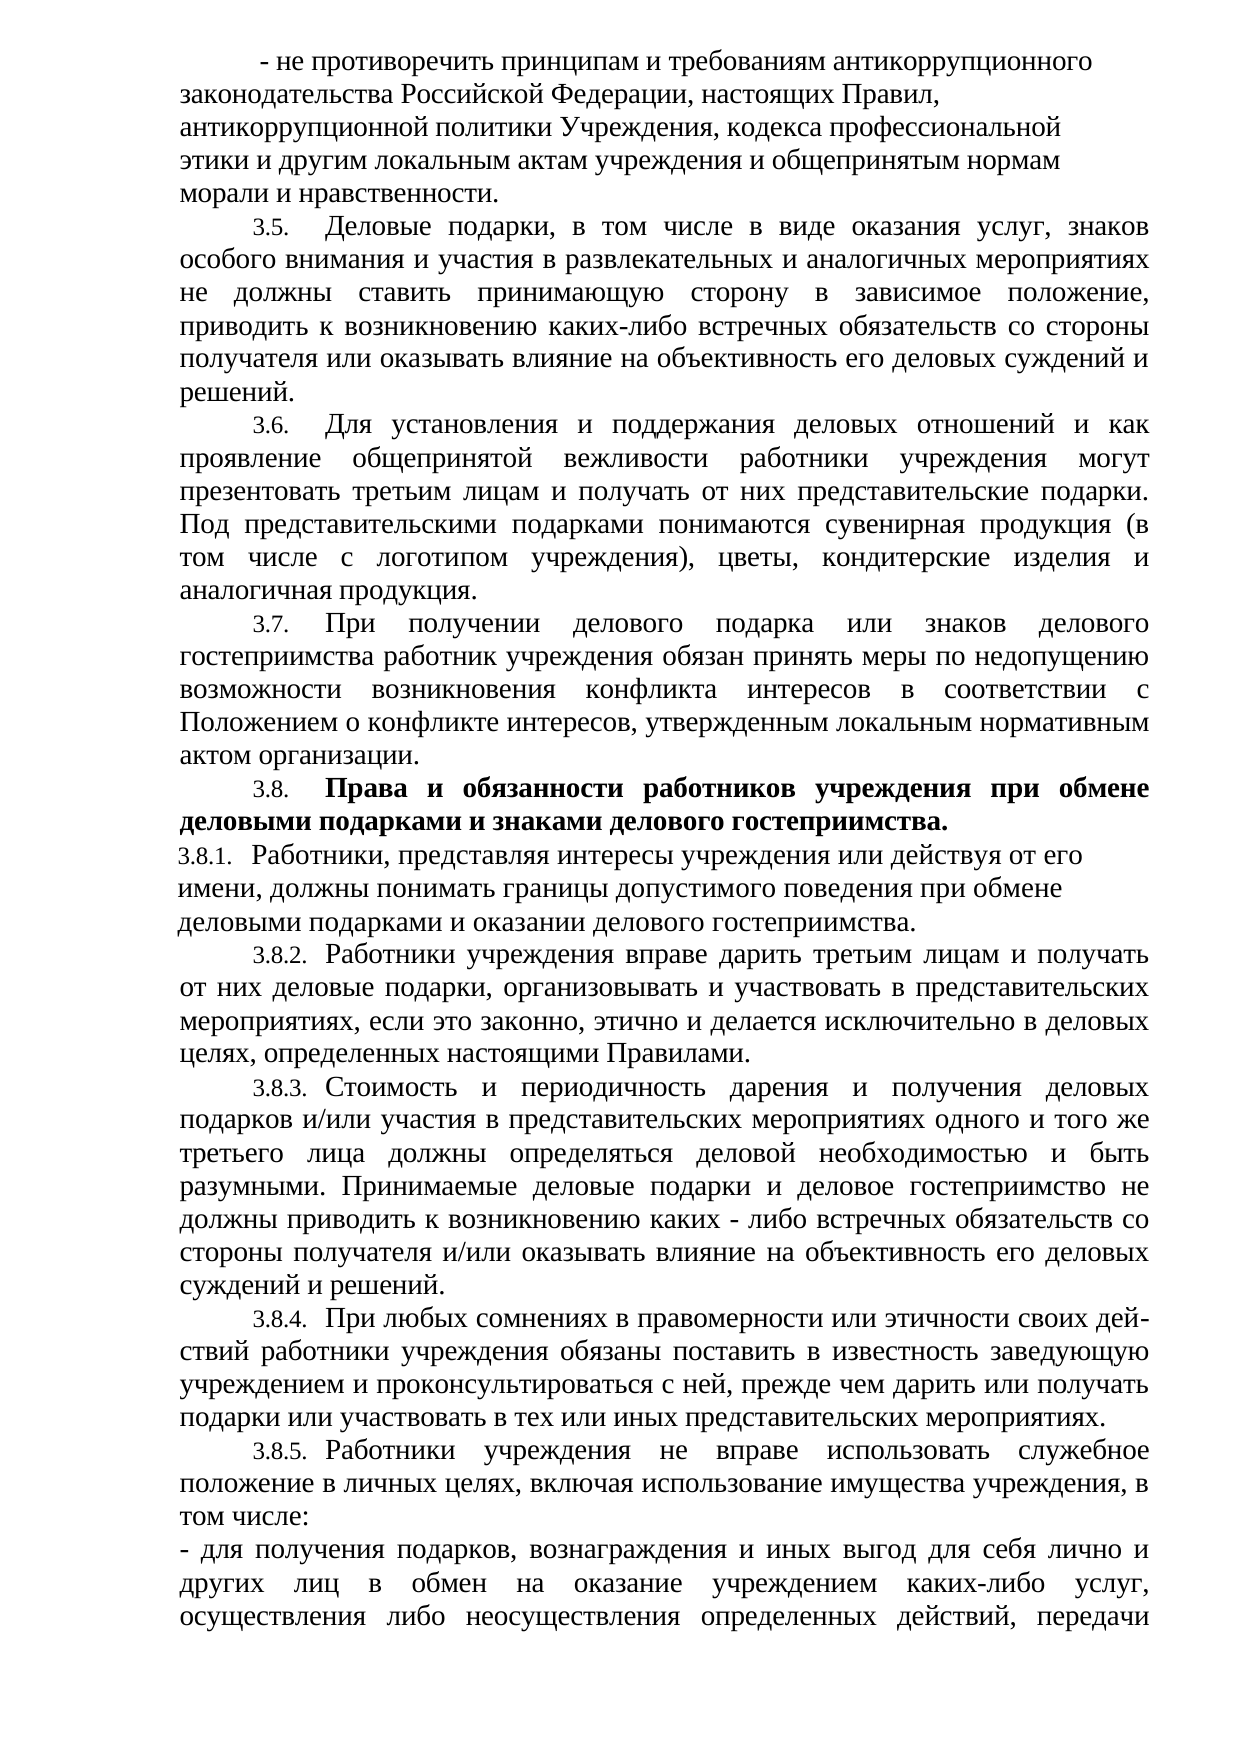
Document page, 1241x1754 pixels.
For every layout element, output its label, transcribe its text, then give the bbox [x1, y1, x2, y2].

list Деловые подарки, в том числе в виде оказания услуг, знаков особого внимания и участия в развлекательных и аналогичных мероприятиях не должны ставить принимающую сторону в зависимое положение, приводить к возникновению каких-либо встречных обязательств со стороны получателя или оказывать влияние на объективность его деловых суждений и решений. [179, 209, 1149, 408]
list Стоимость и периодичность дарения и получения деловых подарков и/или участия в представительских мероприятиях одного и того же третьего лица должны определяться деловой необходимостью и быть разумными. Принимаемые деловые подарки и деловое гостеприимство не должны приводить к возникновению каких - либо встречных обязательств со стороны получателя и/или оказывать влияние на объективность его деловых суждений и решений. [179, 1069, 1149, 1301]
list Работники учреждения не вправе использовать служебное положение в личных целях, включая использование имущества учреждения, в том числе: [179, 1433, 1149, 1532]
text - не противоречить принципам и требованиям антикоррупционного законодательства Российской Федерации, настоящих Правил, антикоррупционной политики Учреждения, кодекса профессиональной этики и другим локальным актам учреждения и общепринятым нормам морали и нравственности. [179, 44, 1129, 209]
list Работники, представляя интересы учреждения или действуя от его имени, должны понимать границы допустимого поведения при обмене деловыми подарками и оказании делового гостеприимства. [177, 837, 1152, 937]
list Работники учреждения вправе дарить третьим лицам и получать от них деловые подарки, организовывать и участвовать в представительских мероприятиях, если это законно, этично и делается исключительно в деловых целях, определенных настоящими Правилами. [179, 937, 1149, 1069]
list При любых сомнениях в правомерности или этичности своих действий работники учреждения обязаны поставить в известность заведующую учреждением и проконсультироваться с ней, прежде чем дарить или получать подарки или участвовать в тех или иных представительских мероприятиях. [179, 1301, 1149, 1433]
list Права и обязанности работников учреждения при обмене деловыми подарками и знаками делового гостеприимства. [179, 771, 1149, 837]
list При получении делового подарка или знаков делового гостеприимства работник учреждения обязан принять меры по недопущению возможности возникновения конфликта интересов в соответствии с Положением о конфликте интересов, утвержденным локальным нормативным актом организации. [179, 606, 1149, 771]
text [179, 1532, 1149, 1632]
list Для установления и поддержания деловых отношений и как проявление общепринятой вежливости работники учреждения могут презентовать третьим лицам и получать от них представительские подарки. Под представительскими подарками понимаются сувенирная продукция (в том числе с логотипом учреждения), цветы, кондитерские изделия и аналогичная продукция. [179, 408, 1149, 606]
